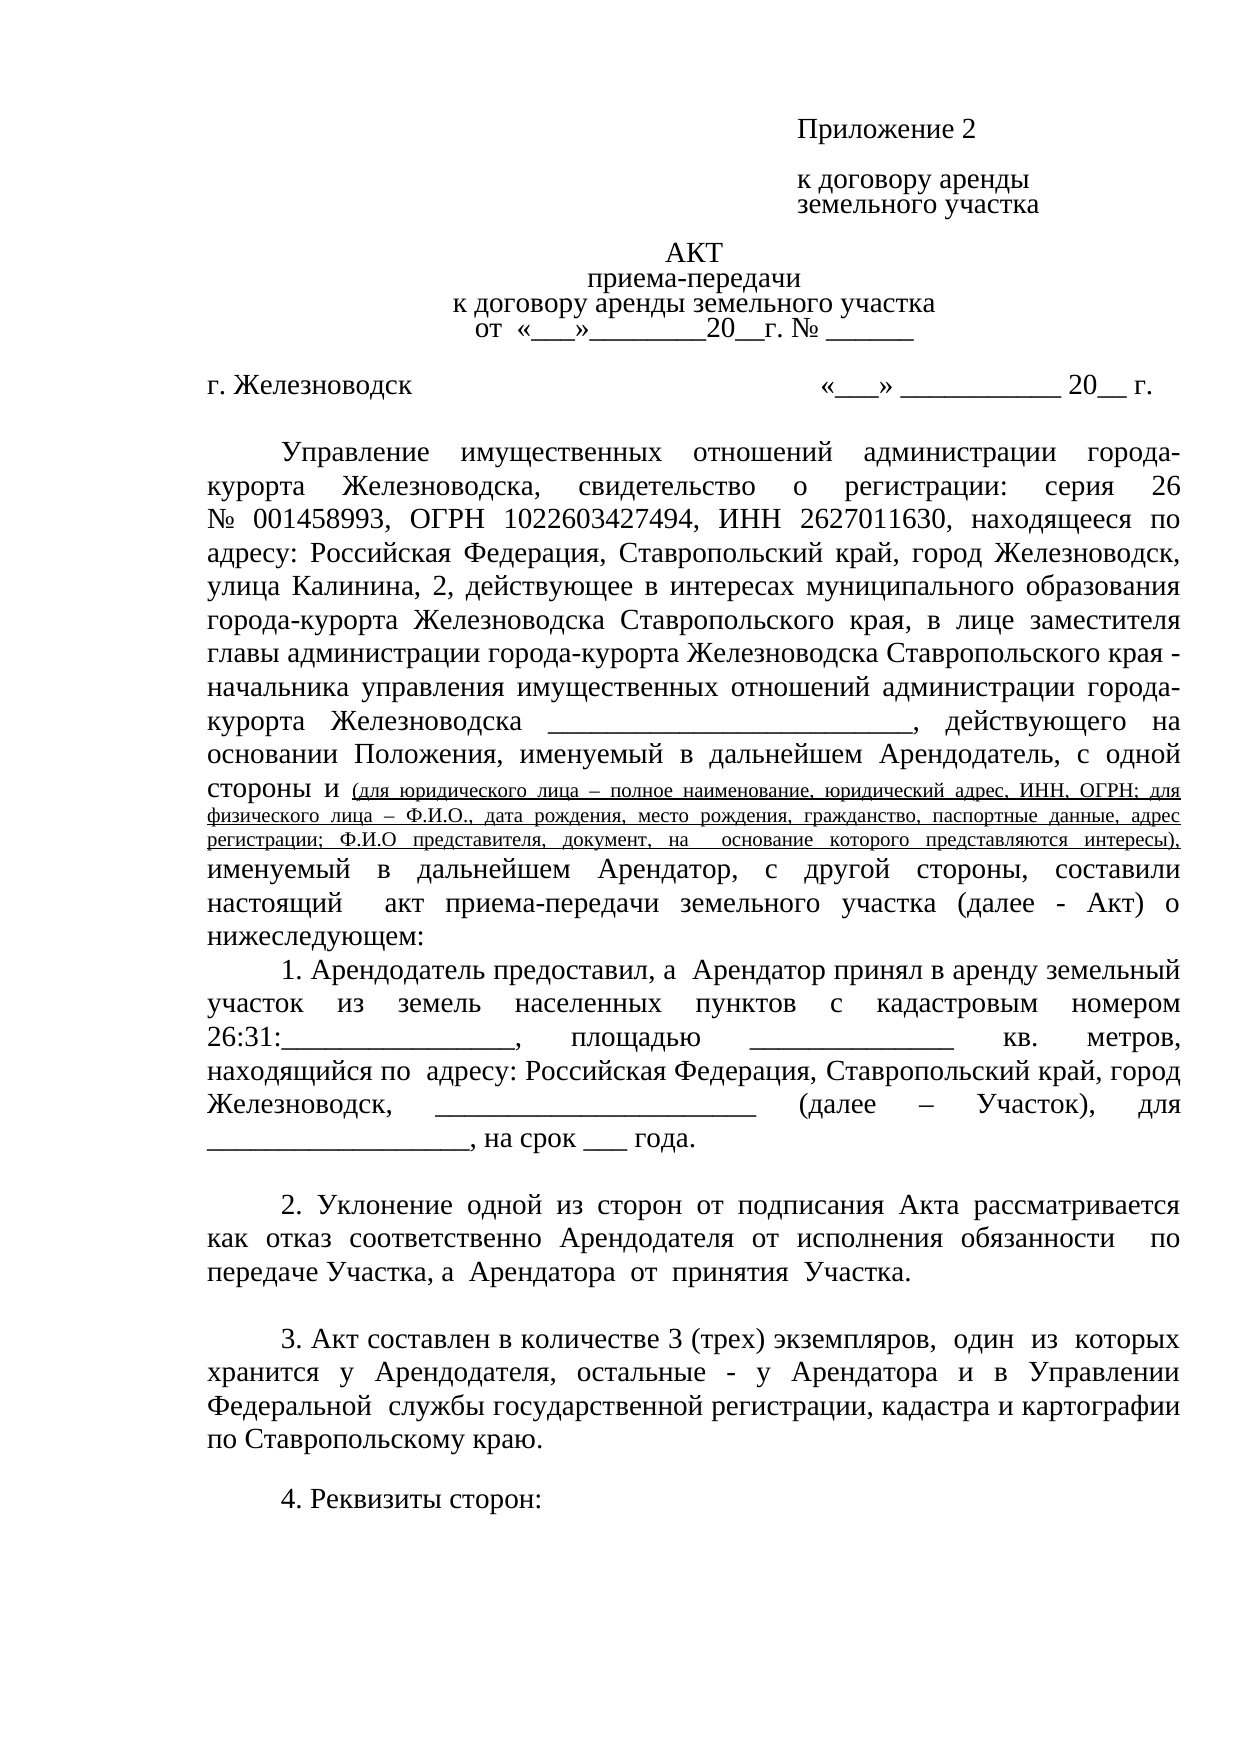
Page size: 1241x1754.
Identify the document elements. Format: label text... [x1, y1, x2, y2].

text 3. Акт составлен в количестве 3 (трех) экземпляров, один из которых хранится у Арендодателя, остальные - у Арендатора и в Управлении Федеральной службы государственной регистрации, кадастра и картографии по Ставропольскому краю. [207, 1321, 1181, 1455]
text 4. Реквизиты сторон: [207, 1489, 1181, 1514]
text АКТ [207, 242, 1181, 267]
text Приложение 2 [797, 118, 1181, 143]
text земельного участка [797, 193, 1181, 218]
text к договору аренды земельного участка [207, 292, 1181, 317]
text от «___»________20__г. № ______ [207, 317, 1181, 342]
text 1. Арендодатель предоставил, а Арендатор принял в аренду земельный участок из земель населенных пунктов с кадастровым номером 26:31:________________, площадью ______________ кв. метров, находящийся по адресу: Российская Федерация, Ставропольский край, город Железноводск, ______________________ (далее – Участок), для __________________, на срок ___ года. [207, 952, 1181, 1153]
text Управление имущественных отношений администрации города-курорта Железноводска, свидетельство о регистрации: серия 26 № 001458993, ОГРН 1022603427494, ИНН 2627011630, находящееся по адресу: Российская Федерация, Ставропольский край, город Железноводск, улица Калинина, 2, действующее в интересах муниципального образования города-курорта Железноводска Ставропольского края, в лице заместителя главы администрации города-курорта Железноводска Ставропольского края - начальника управления имущественных отношений администрации города-курорта Железноводска _________________________, действующего на основании Положения, именуемый в дальнейшем Арендодатель, с одной стороны и (для юридического лица – полное наименование, юридический адрес, ИНН, ОГРН; для физического лица – Ф.И.О., дата рождения, место рождения, гражданство, паспортные данные, адрес регистрации; Ф.И.О представителя, документ, на основание которого представляются интересы), именуемый в дальнейшем Арендатор, с другой стороны, составили настоящий акт приема-передачи земельного участка (далее - Акт) о нижеследующем: [207, 434, 1181, 824]
text 2. Уклонение одной из сторон от подписания Акта рассматривается как отказ соответственно Арендодателя от исполнения обязанности по передаче Участка, а Арендатора от принятия Участка. [207, 1187, 1181, 1287]
text приема-передачи [207, 267, 1181, 292]
text г. Железноводск «___» ___________ 20__ г. [207, 367, 1181, 401]
text к договору аренды [797, 168, 1181, 193]
text Управление имущественных отношений администрации города-курорта Железноводска, свидетельство о регистрации: серия 26 № 001458993, ОГРН 1022603427494, ИНН 2627011630, находящееся по адресу: Российская Федерация, Ставропольский край, город Железноводск, улица Калинина, 2, действующее в интересах муниципального образования города-курорта Железноводска Ставропольского края, в лице заместителя главы администрации города-курорта Железноводска Ставропольского края - начальника управления имущественных отношений администрации города-курорта Железноводска _________________________, действующего на основании Положения, именуемый в дальнейшем Арендодатель, с одной стороны и (для юридического лица – полное наименование, юридический адрес, ИНН, ОГРН; для физического лица – Ф.И.О., дата рождения, место рождения, гражданство, паспортные данные, адрес регистрации; Ф.И.О представителя, документ, на основание которого представляются интересы), именуемый в дальнейшем Арендатор, с другой стороны, составили настоящий акт приема-передачи земельного участка (далее - Акт) о нижеследующем: [207, 849, 1181, 952]
